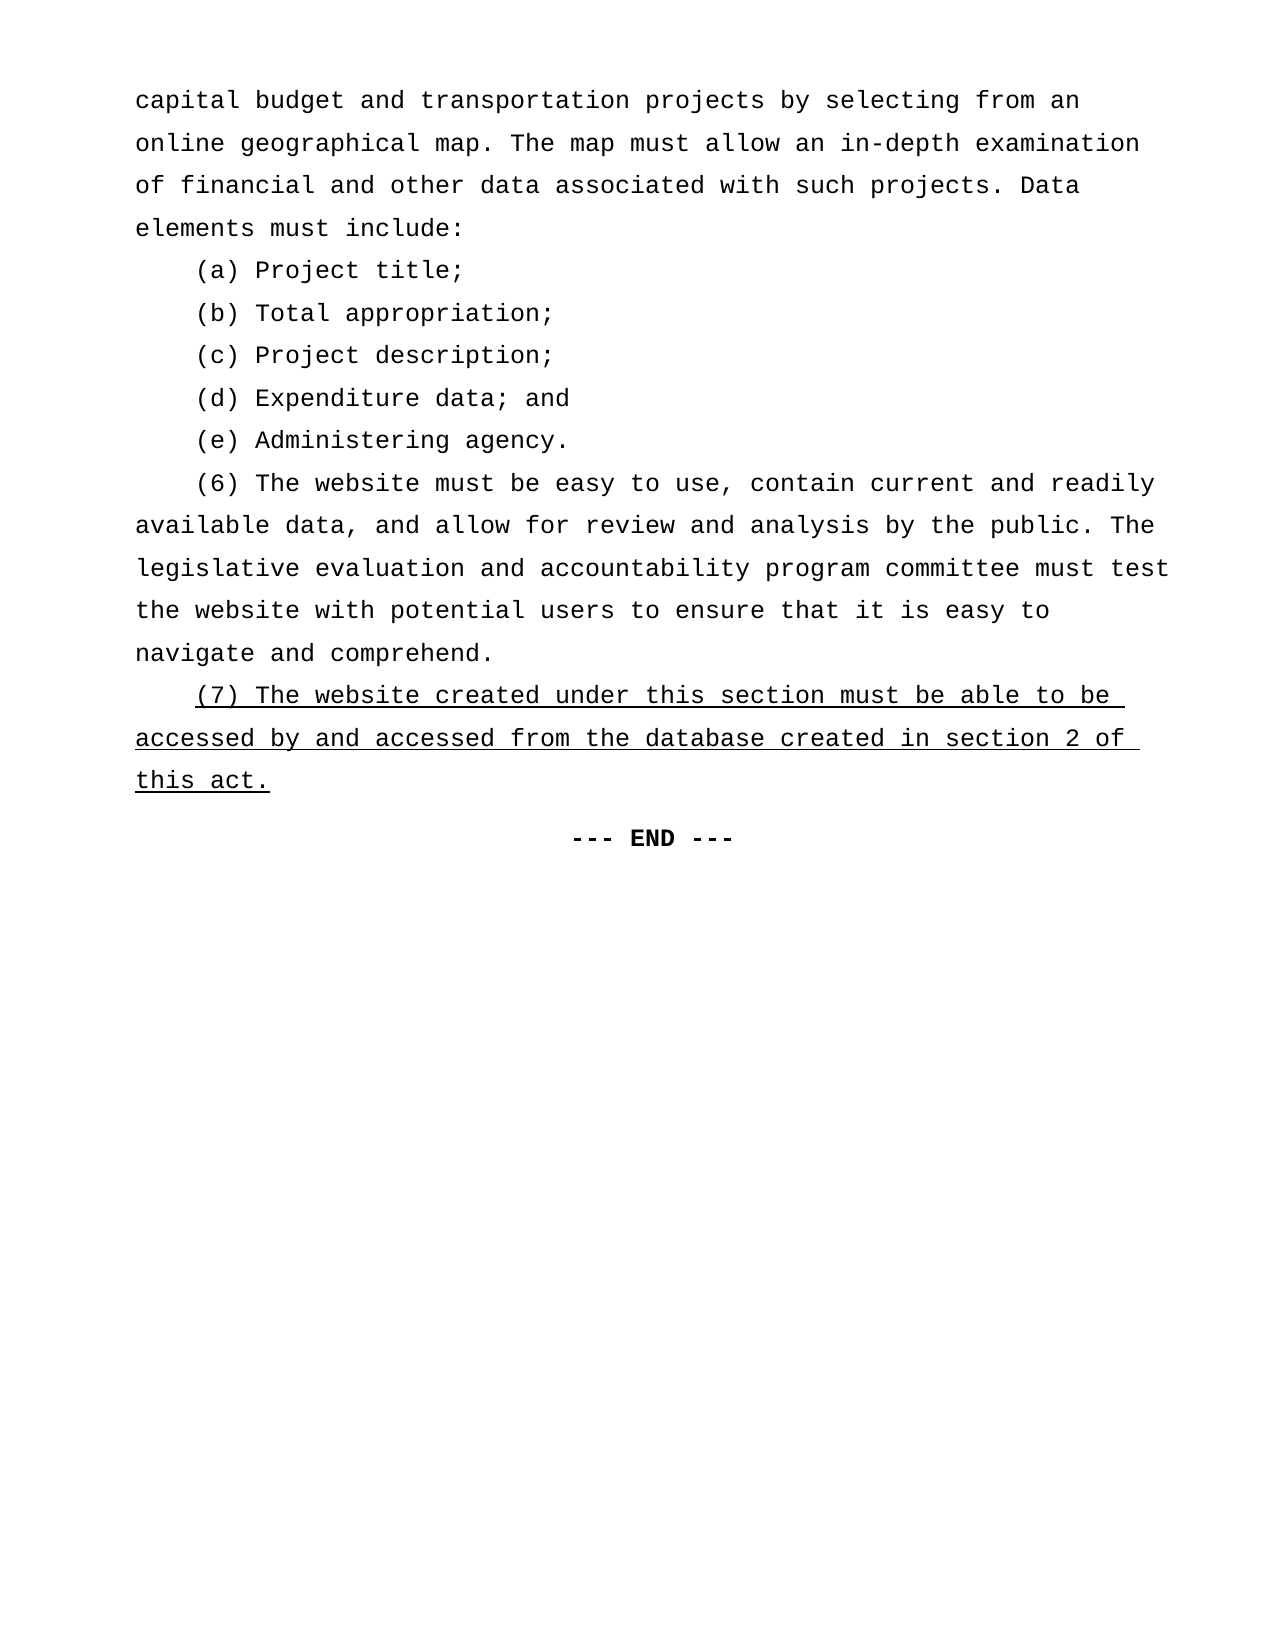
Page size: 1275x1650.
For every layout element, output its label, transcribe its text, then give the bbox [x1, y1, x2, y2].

text --- END --- [135, 826, 1170, 854]
text (6) The website must be easy to use, contain current and readily available data, and allow for review and analysis by the public. The legislative evaluation and accountability program committee must test the website with potential users to ensure that it is easy to navigate and comprehend. [135, 457, 1170, 670]
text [135, 75, 1170, 245]
text (7) The website created under this section must be able to be accessed by and accessed from the database created in section 2 of this act. [135, 670, 1170, 797]
text (e) Administering agency. [135, 415, 1170, 457]
text (d) Expenditure data; and [135, 372, 1170, 415]
text (a) Project title; [135, 245, 1170, 287]
text (b) Total appropriation; [135, 287, 1170, 330]
text (c) Project description; [135, 330, 1170, 372]
